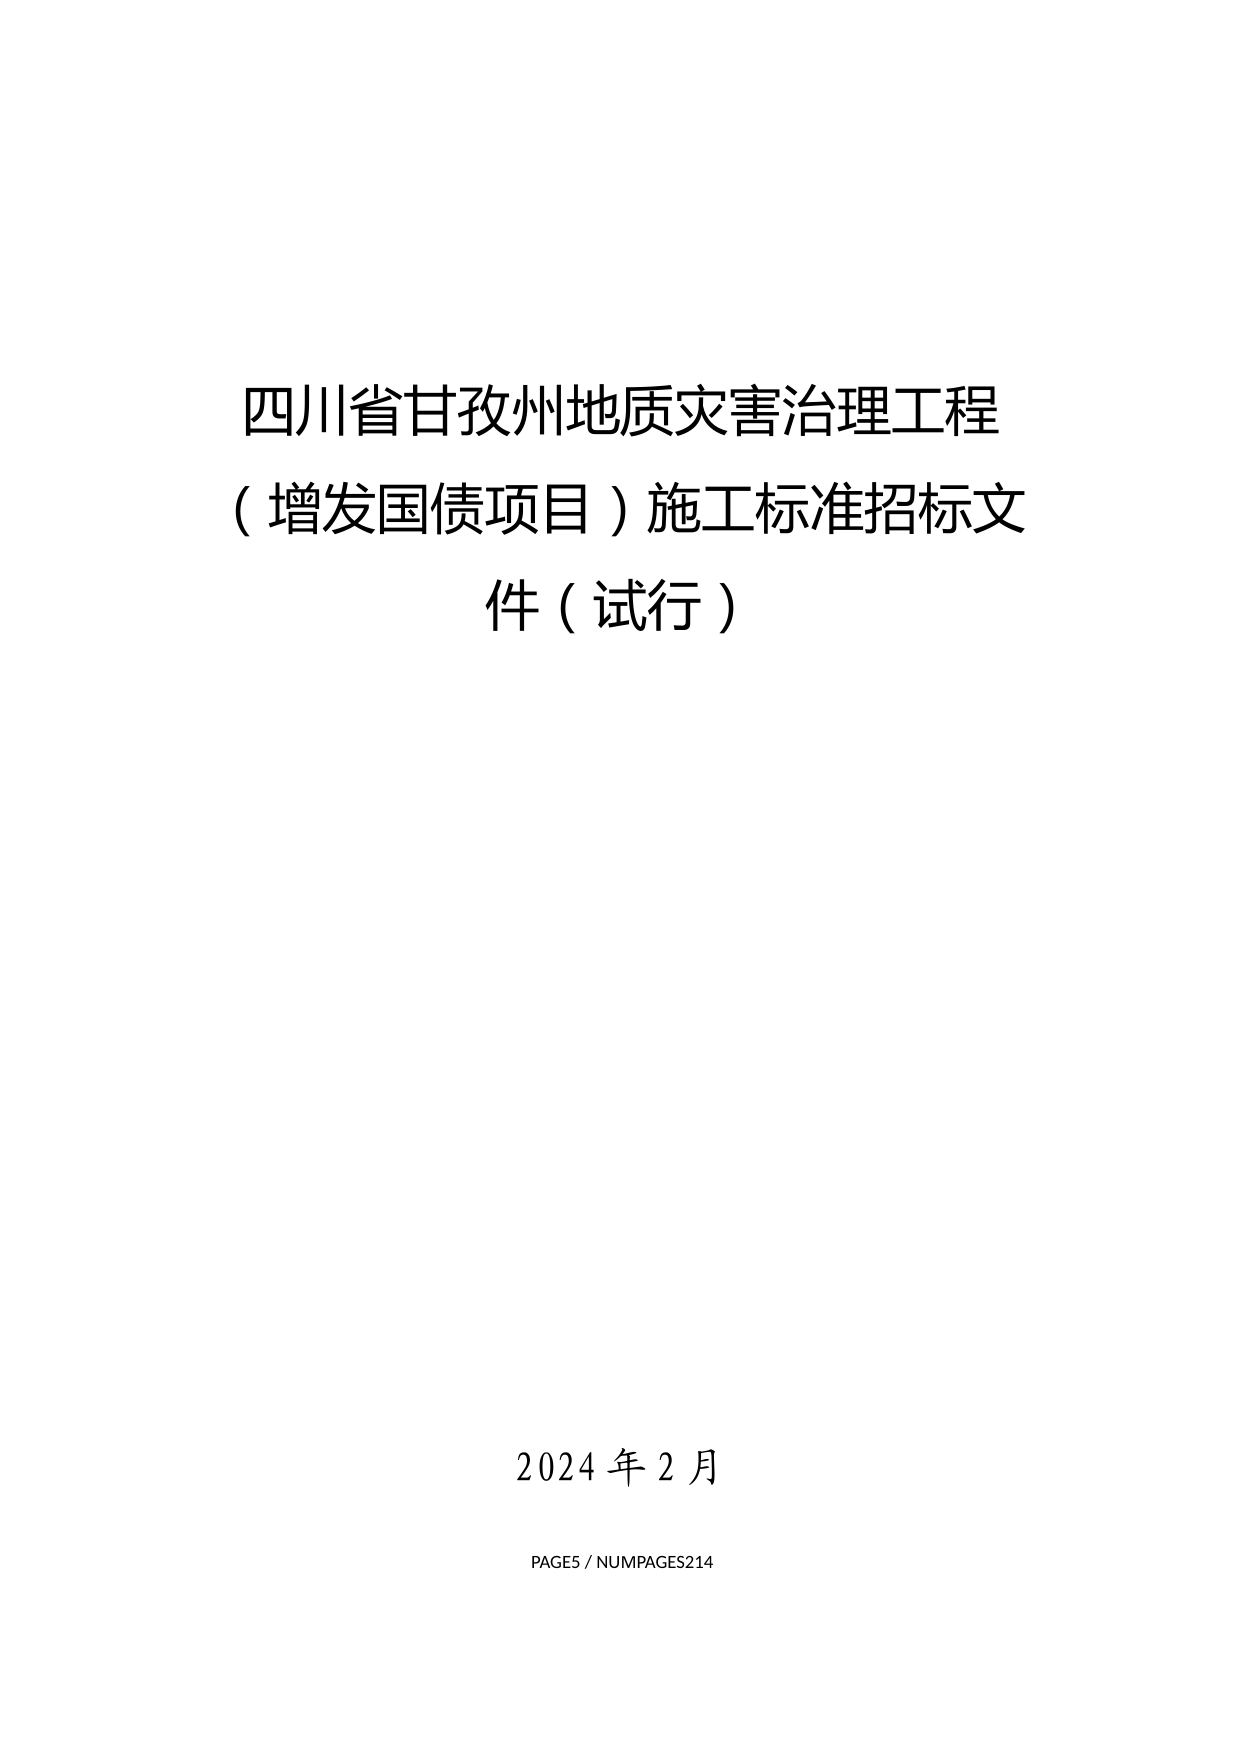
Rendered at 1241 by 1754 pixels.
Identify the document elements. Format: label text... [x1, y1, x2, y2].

text 四川省甘孜州地质灾害治理工程 [187, 359, 1053, 457]
text （增发国债项目）施工标准招标文件（试行） [187, 457, 1053, 652]
text 2024年2月 [187, 1432, 1053, 1497]
